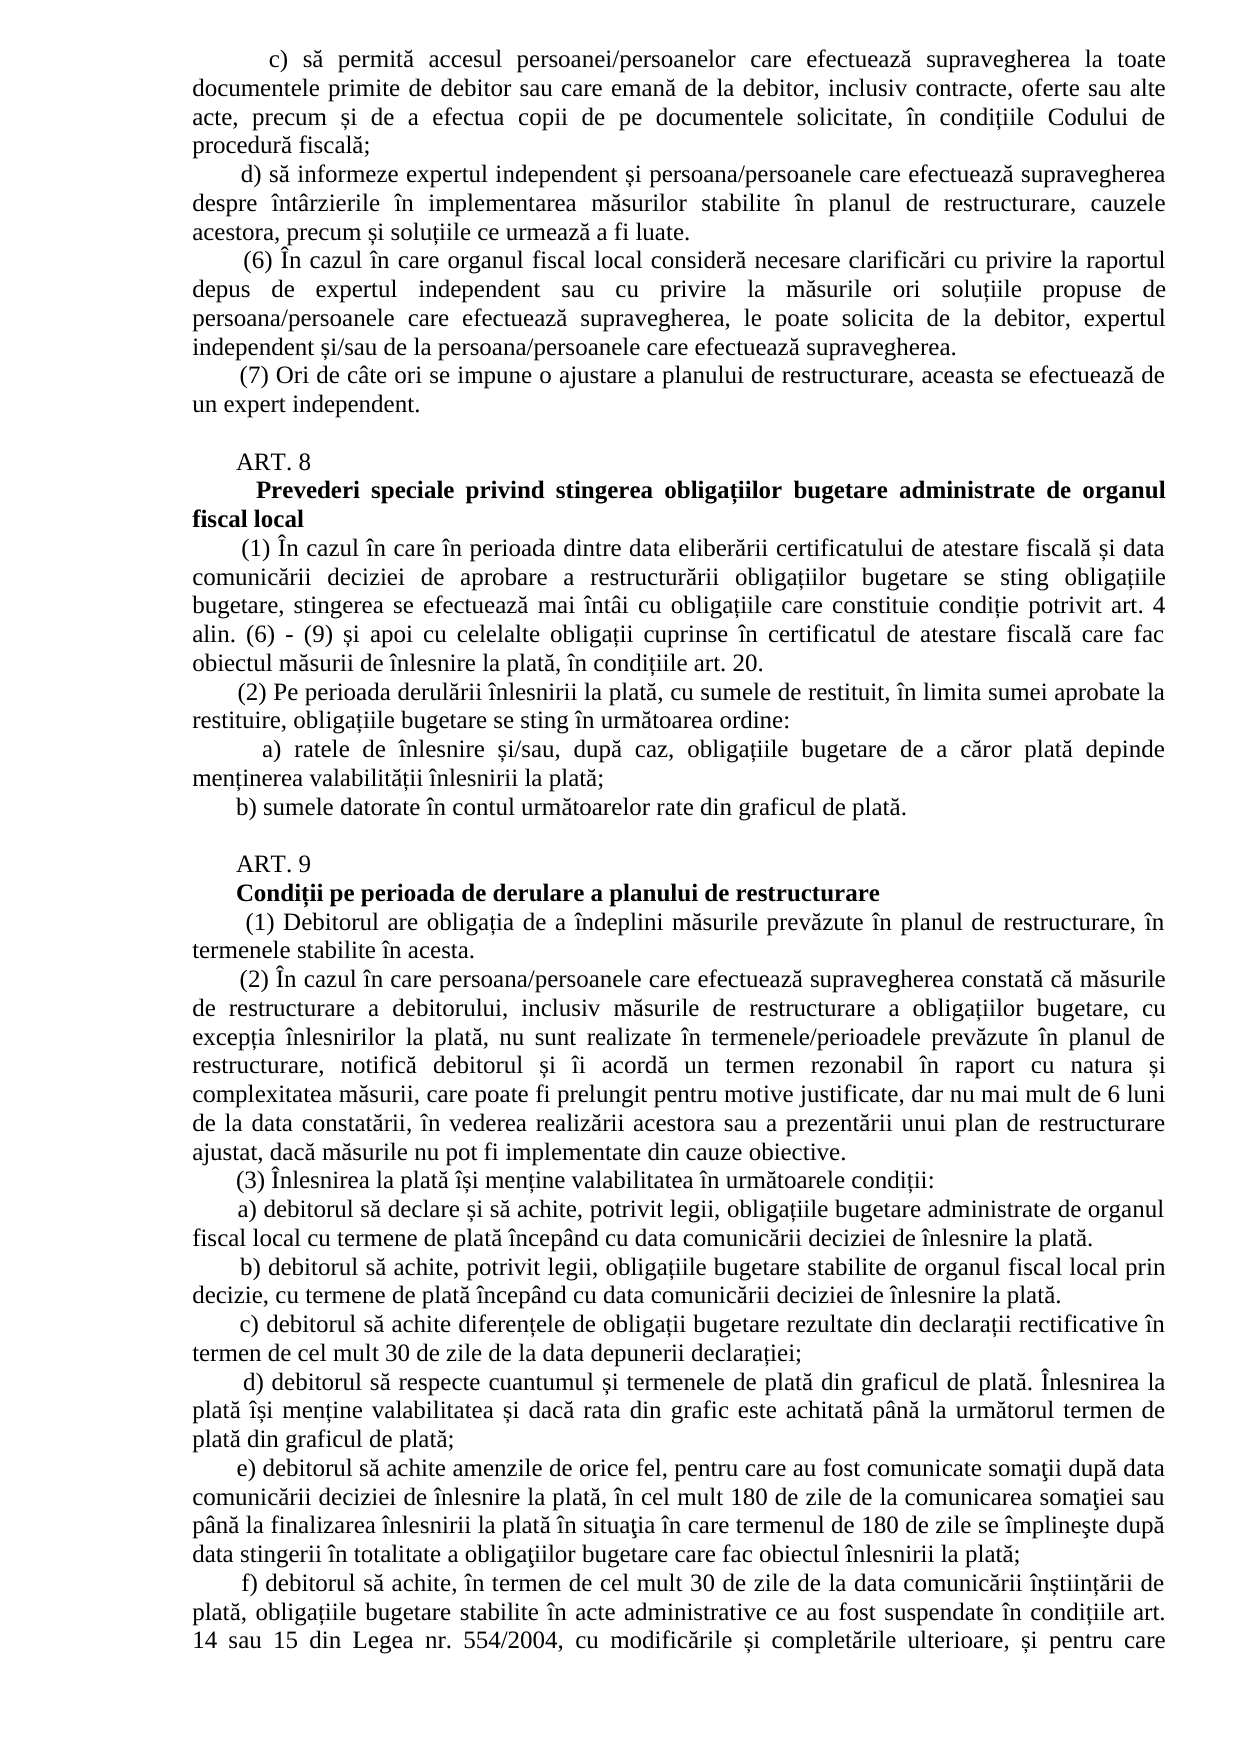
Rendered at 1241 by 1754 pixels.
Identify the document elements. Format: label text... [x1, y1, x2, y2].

text ART. 8 [192, 447, 1167, 476]
text (1) În cazul în care în perioada dintre data eliberării certificatului de atestare fiscală și data comunicării deciziei de aprobare a restructurării obligațiilor bugetare se sting obligațiile bugetare, stingerea se efectuează mai întâi cu obligațiile care constituie condiție potrivit art. 4 alin. (6) - (9) și apoi cu celelalte obligații cuprinse în certificatul de atestare fiscală care fac obiectul măsurii de înlesnire la plată, în condițiile art. 20. [192, 533, 1167, 677]
text b) sumele datorate în contul următoarelor rate din graficul de plată. [192, 792, 1167, 821]
text (2) În cazul în care persoana/persoanele care efectuează supravegherea constată că măsurile de restructurare a debitorului, inclusiv măsurile de restructurare a obligațiilor bugetare, cu excepția înlesnirilor la plată, nu sunt realizate în termenele/perioadele prevăzute în planul de restructurare, notifică debitorul și îi acordă un termen rezonabil în raport cu natura și complexitatea măsurii, care poate fi prelungit pentru motive justificate, dar nu mai mult de 6 luni de la data constatării, în vederea realizării acestora sau a prezentării unui plan de restructurare ajustat, dacă măsurile nu pot fi implementate din cauze obiective. [192, 964, 1167, 1166]
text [192, 1568, 1167, 1654]
text a) ratele de înlesnire și/sau, după caz, obligațiile bugetare de a căror plată depinde menținerea valabilității înlesnirii la plată; [192, 734, 1167, 792]
text b) debitorul să achite, potrivit legii, obligațiile bugetare stabilite de organul fiscal local prin decizie, cu termene de plată începând cu data comunicării deciziei de înlesnire la plată. [192, 1252, 1167, 1309]
text (7) Ori de câte ori se impune o ajustare a planului de restructurare, aceasta se efectuează de un expert independent. [192, 361, 1167, 418]
text (3) Înlesnirea la plată își menține valabilitatea în următoarele condiții: [192, 1166, 1167, 1194]
text d) debitorul să respecte cuantumul și termenele de plată din graficul de plată. Înlesnirea la plată își menține valabilitatea și dacă rata din grafic este achitată până la următorul termen de plată din graficul de plată; [192, 1367, 1167, 1453]
text e) debitorul să achite amenzile de orice fel, pentru care au fost comunicate somaţii după data comunicării deciziei de înlesnire la plată, în cel mult 180 de zile de la comunicarea somaţiei sau până la finalizarea înlesnirii la plată în situaţia în care termenul de 180 de zile se împlineşte după data stingerii în totalitate a obligaţiilor bugetare care fac obiectul înlesnirii la plată; [192, 1453, 1167, 1568]
text c) debitorul să achite diferențele de obligații bugetare rezultate din declarații rectificative în termen de cel mult 30 de zile de la data depunerii declarației; [192, 1309, 1167, 1367]
text ART. 9 [192, 849, 1167, 878]
text (1) Debitorul are obligația de a îndeplini măsurile prevăzute în planul de restructurare, în termenele stabilite în acesta. [192, 907, 1167, 964]
text (2) Pe perioada derulării înlesnirii la plată, cu sumele de restituit, în limita sumei aprobate la restituire, obligațiile bugetare se sting în următoarea ordine: [192, 677, 1167, 734]
text c) să permită accesul persoanei/persoanelor care efectuează supravegherea la toate documentele primite de debitor sau care emană de la debitor, inclusiv contracte, oferte sau alte acte, precum și de a efectua copii de pe documentele solicitate, în condițiile Codului de procedură fiscală; [192, 44, 1167, 159]
text (6) În cazul în care organul fiscal local consideră necesare clarificări cu privire la raportul depus de expertul independent sau cu privire la măsurile ori soluțiile propuse de persoana/persoanele care efectuează supravegherea, le poate solicita de la debitor, expertul independent și/sau de la persoana/persoanele care efectuează supravegherea. [192, 246, 1167, 361]
text d) să informeze expertul independent și persoana/persoanele care efectuează supravegherea despre întârzierile în implementarea măsurilor stabilite în planul de restructurare, cauzele acestora, precum și soluțiile ce urmează a fi luate. [192, 159, 1167, 246]
text a) debitorul să declare și să achite, potrivit legii, obligațiile bugetare administrate de organul fiscal local cu termene de plată începând cu data comunicării deciziei de înlesnire la plată. [192, 1194, 1167, 1252]
text Condiții pe perioada de derulare a planului de restructurare [192, 878, 1167, 907]
text Prevederi speciale privind stingerea obligațiilor bugetare administrate de organul fiscal local [192, 476, 1167, 533]
